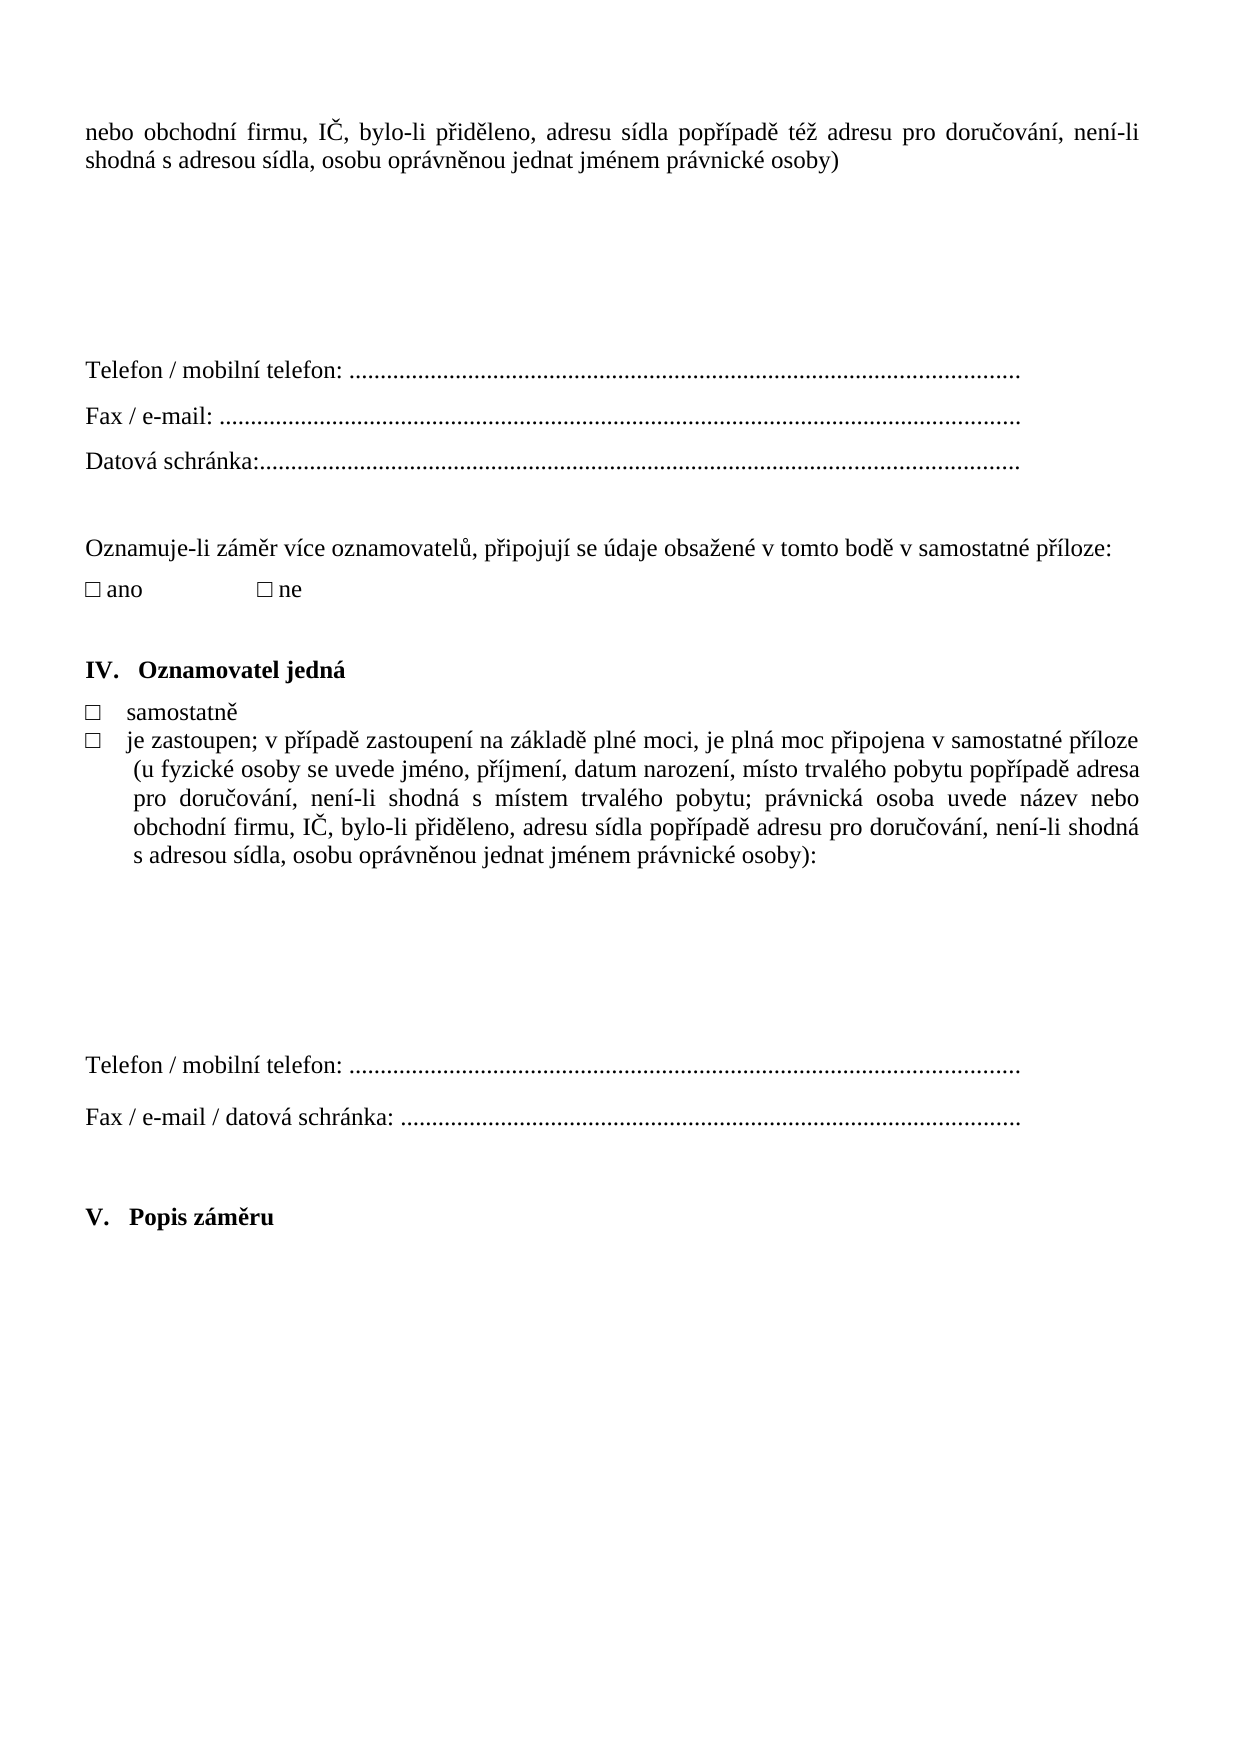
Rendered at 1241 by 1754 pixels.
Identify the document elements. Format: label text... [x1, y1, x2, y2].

text Fax / e-mail: [85, 401, 1141, 429]
text Fax / e-mail / datová schránka: [85, 1102, 1141, 1131]
text Telefon / mobilní telefon: [85, 1050, 1141, 1079]
text □ ano □ ne [85, 574, 1141, 603]
list samostatně [85, 697, 1141, 725]
list je zastoupen; v případě zastoupení na základě plné moci, je plná moc připojena v samostatné příloze (u fyzické osoby se uvede jméno, příjmení, datum narození, místo trvalého pobytu popřípadě adresa pro doručování, není-li shodná s místem trvalého pobytu; právnická osoba uvede název nebo obchodní firmu, IČ, bylo-li přiděleno, adresu sídla popřípadě adresu pro doručování, není-li shodná s adresou sídla, osobu oprávněnou jednat jménem právnické osoby): [85, 725, 1141, 869]
text Oznamuje-li záměr více oznamovatelů, připojují se údaje obsažené v tomto bodě v samostatné příloze: [85, 533, 1141, 562]
text Datová schránka: [85, 446, 1141, 475]
text Telefon / mobilní telefon: [85, 355, 1141, 384]
list Oznamovatel jedná [85, 655, 1141, 684]
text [85, 117, 1141, 174]
list Popis záměru [85, 1202, 1141, 1230]
